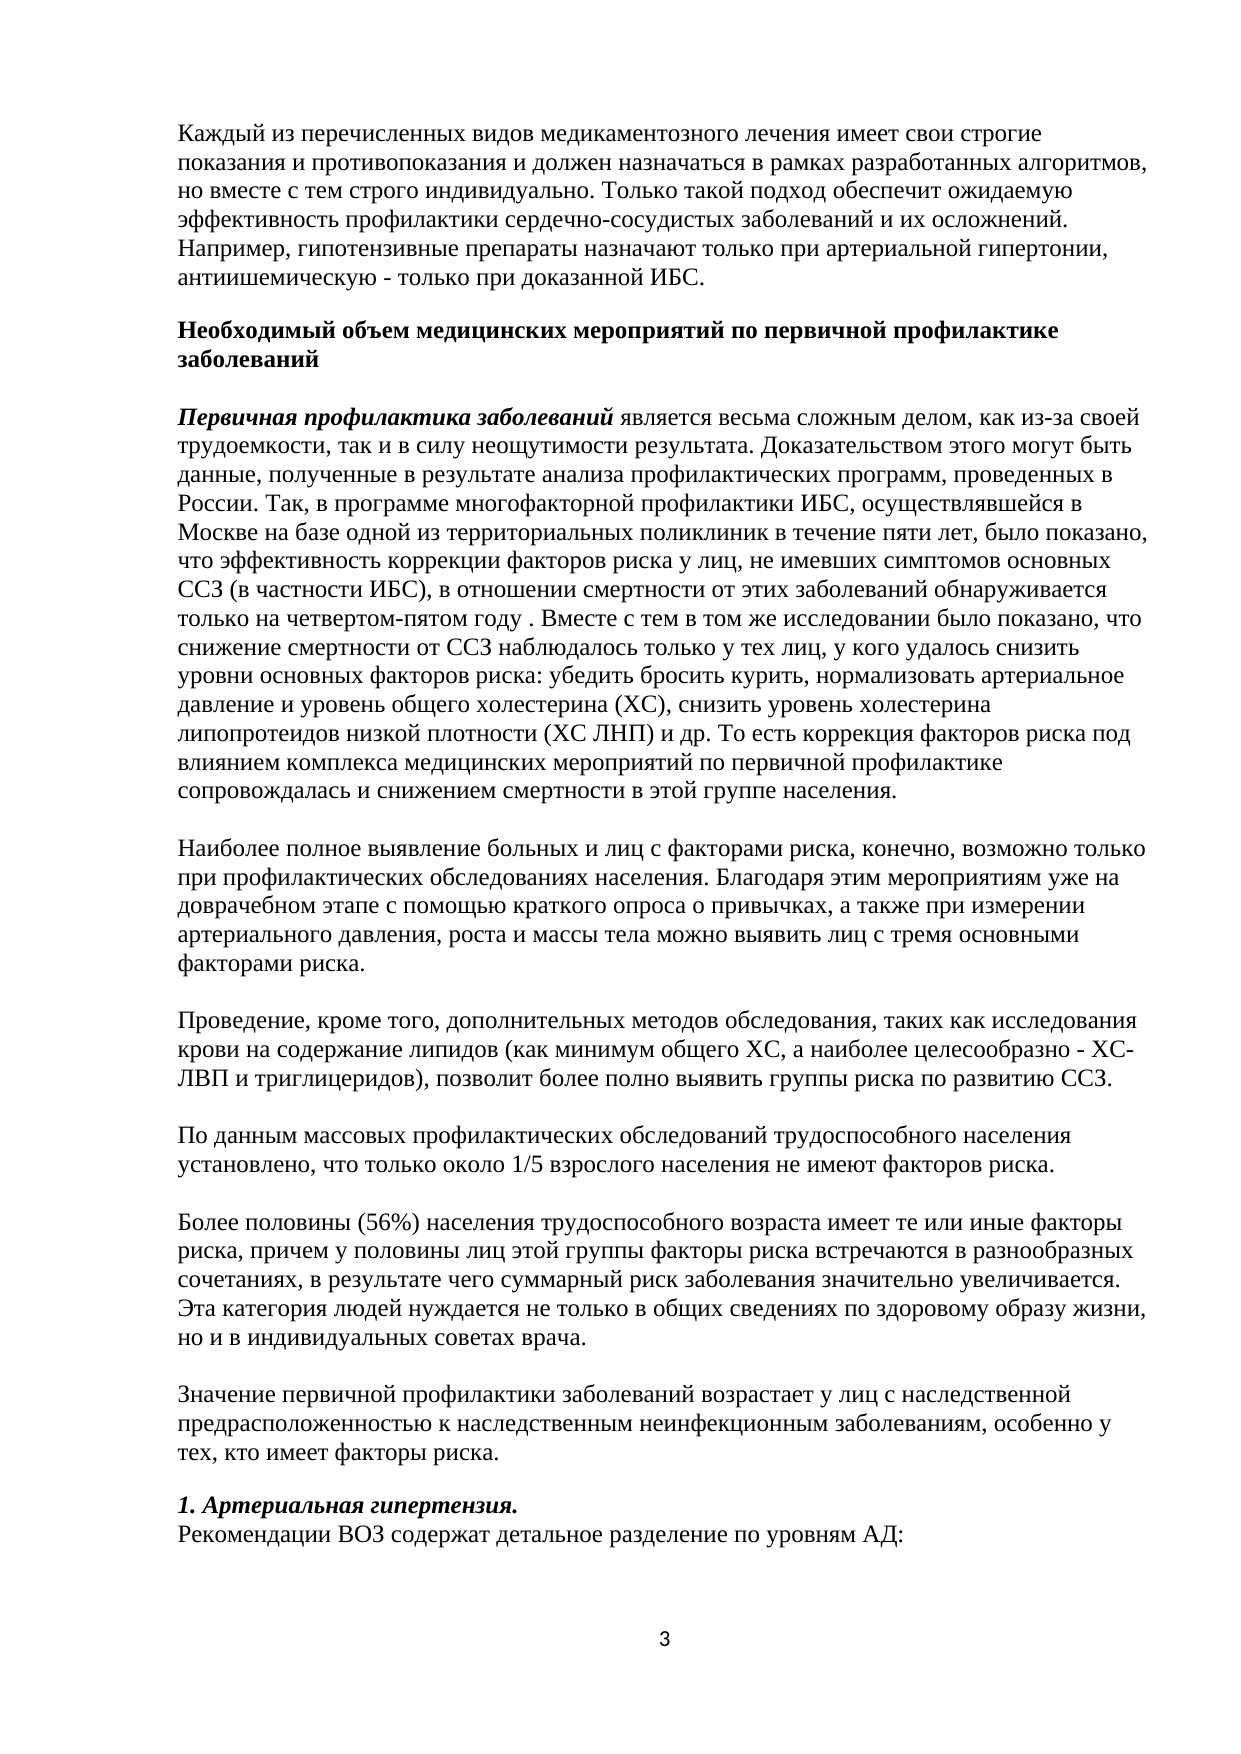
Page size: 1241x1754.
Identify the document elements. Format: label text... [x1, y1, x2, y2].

text Необходимый объем медицинских мероприятий по первичной профилактике заболеваний [177, 316, 1152, 373]
text 1. Артериальная гипертензия. [177, 1491, 1152, 1519]
text Первичная профилактика заболеваний является весьма сложным делом, как из-за своей трудоемкости, так и в силу неощутимости результата. Доказательством этого могут быть данные, полученные в результате анализа профилактических программ, проведенных в России. Так, в программе многофакторной профилактики ИБС, осуществлявшейся в Москве на базе одной из территориальных поликлиник в течение пяти лет, было показано, что эффективность коррекции факторов риска у лиц, не имевших симптомов основных ССЗ (в частности ИБС), в отношении смертности от этих заболеваний обнаруживается только на четвертом-пятом году . Вместе с тем в том же исследовании было показано, что снижение смертности от ССЗ наблюдалось только у тех лиц, у кого удалось снизить уровни основных факторов риска: убедить бросить курить, нормализовать артериальное давление и уровень общего холестерина (ХС), снизить уровень холестерина липопротеидов низкой плотности (ХС ЛНП) и др. То есть коррекция факторов риска под влиянием комплекса медицинских мероприятий по первичной профилактике сопровождалась и снижением смертности в этой группе населения. Наиболее полное выявление больных и лиц с факторами риска, конечно, возможно только при профилактических обследованиях населения. Благодаря этим мероприятиям уже на доврачебном этапе с помощью краткого опроса о привычках, а также при измерении артериального давления, роста и массы тела можно выявить лиц с тремя основными факторами риска. Проведение, кроме того, дополнительных методов обследования, таких как исследования крови на содержание липидов (как минимум общего ХС, а наиболее целесообразно - ХС-ЛВП и триглицеридов), позволит более полно выявить группы риска по развитию ССЗ. По данным массовых профилактических обследований трудоспособного населения установлено, что только около 1/5 взрослого населения не имеют факторов риска. Более половины (56%) населения трудоспособного возраста имеет те или иные факторы риска, причем у половины лиц этой группы факторы риска встречаются в разнообразных сочетаниях, в результате чего суммарный риск заболевания значительно увеличивается. Эта категория людей нуждается не только в общих сведениях по здоровому образу жизни, но и в индивидуальных советах врача. Значение первичной профилактики заболеваний возрастает у лиц с наследственной предрасположенностью к наследственным неинфекционным заболеваниям, особенно у тех, кто имеет факторы риска. [177, 373, 1152, 1466]
text Рекомендации ВОЗ содержат детальное разделение по уровням АД: [177, 1519, 1152, 1548]
text Каждый из перечисленных видов медикаментозного лечения имеет свои строгие показания и противопоказания и должен назначаться в рамках разработанных алгоритмов, но вместе с тем строго индивидуально. Только такой подход обеспечит ожидаемую эффективность профилактики сердечно-сосудистых заболеваний и их осложнений. Например, гипотензивные препараты назначают только при артериальной гипертонии, антиишемическую - только при доказанной ИБС. [177, 118, 1152, 291]
